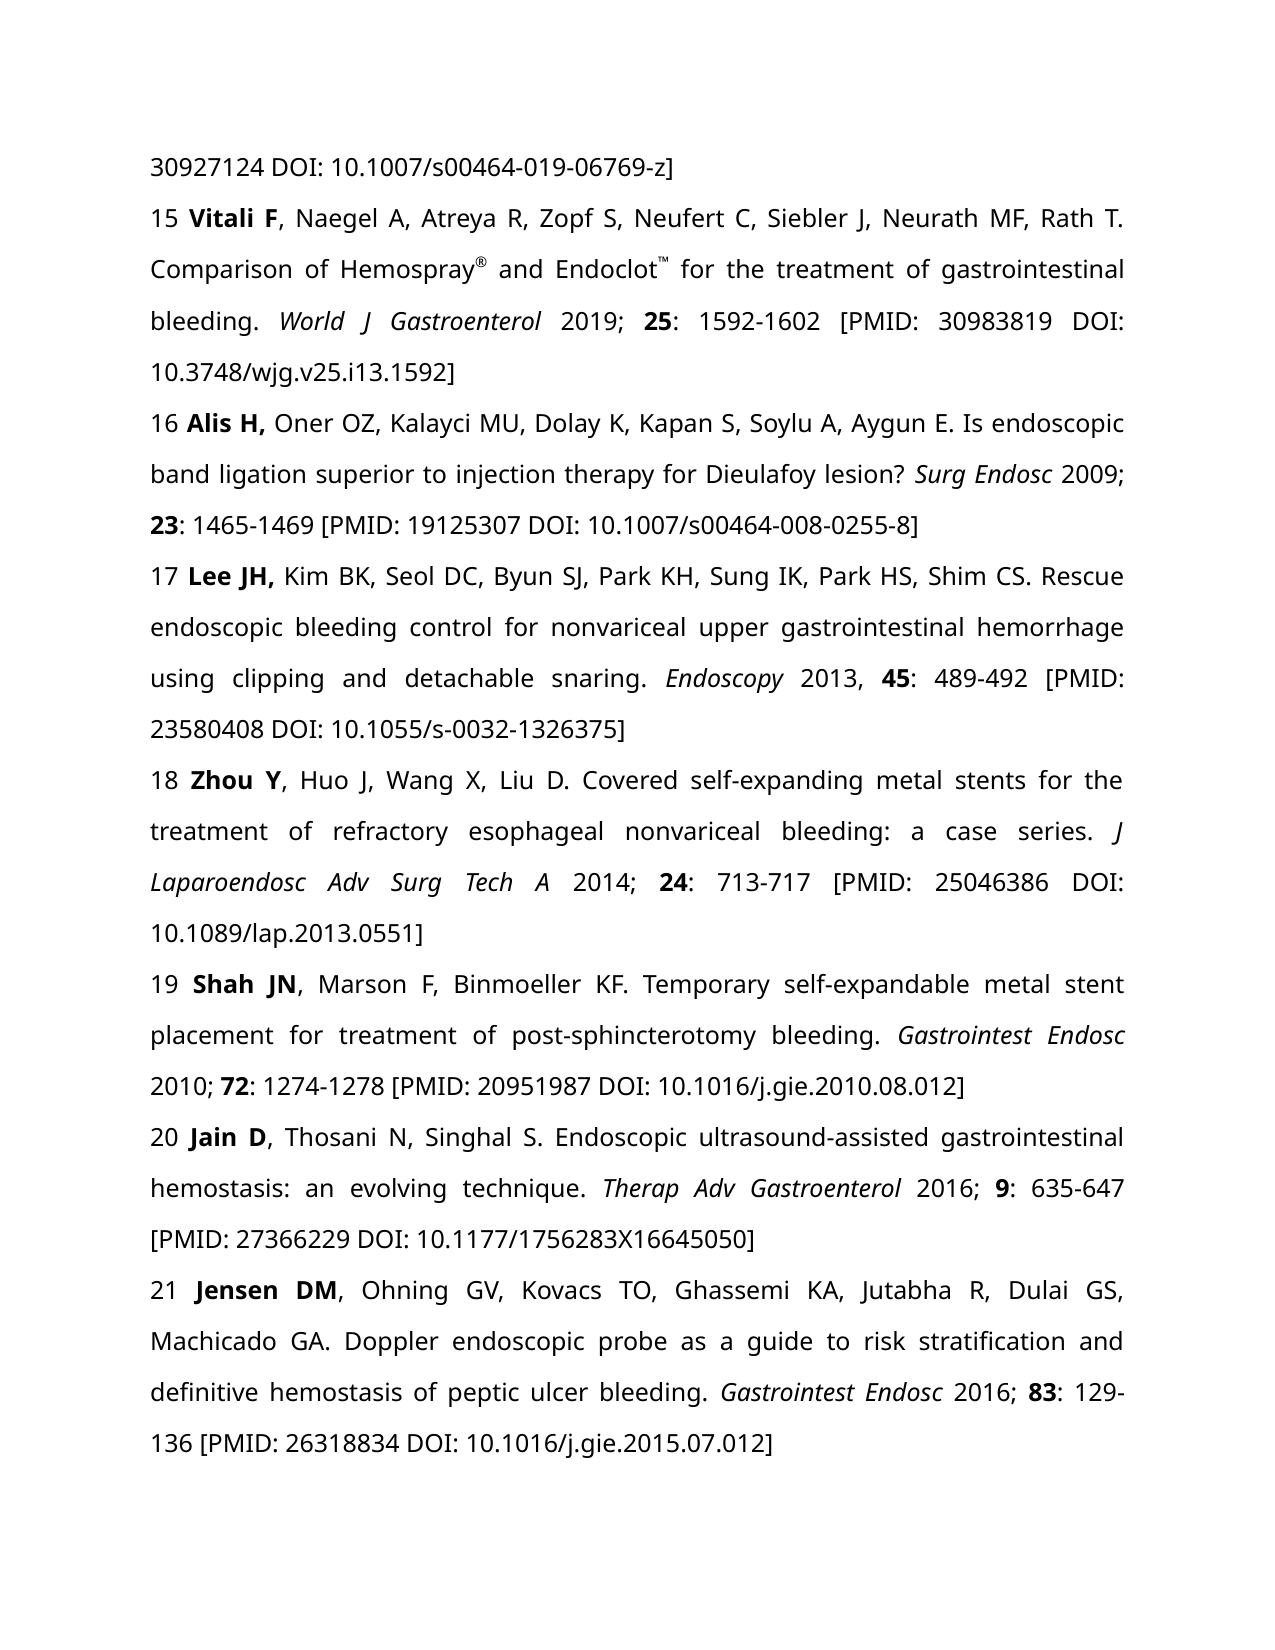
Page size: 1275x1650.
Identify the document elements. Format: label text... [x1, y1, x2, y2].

text 16 Alis H, Oner OZ, Kalayci MU, Dolay K, Kapan S, Soylu A, Aygun E. Is endoscopic band ligation superior to injection therapy for Dieulafoy lesion? Surg Endosc 2009; 23: 1465-1469 [PMID: 19125307 DOI: 10.1007/s00464-008-0255-8] [150, 405, 1125, 541]
text 15 Vitali F, Naegel A, Atreya R, Zopf S, Neufert C, Siebler J, Neurath MF, Rath T. Comparison of Hemospray® and Endoclot™ for the treatment of gastrointestinal bleeding. World J Gastroenterol 2019; 25: 1592-1602 [PMID: 30983819 DOI: 10.3748/wjg.v25.i13.1592] [150, 201, 1125, 388]
text 18 Zhou Y, Huo J, Wang X, Liu D. Covered self-expanding metal stents for the treatment of refractory esophageal nonvariceal bleeding: a case series. J Laparoendosc Adv Surg Tech A 2014; 24: 713-717 [PMID: 25046386 DOI: 10.1089/lap.2013.0551] [150, 762, 1125, 950]
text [150, 150, 1125, 184]
text 19 Shah JN, Marson F, Binmoeller KF. Temporary self-expandable metal stent placement for treatment of post-sphincterotomy bleeding. Gastrointest Endosc 2010; 72: 1274-1278 [PMID: 20951987 DOI: 10.1016/j.gie.2010.08.012] [150, 967, 1125, 1103]
text 21 Jensen DM, Ohning GV, Kovacs TO, Ghassemi KA, Jutabha R, Dulai GS, Machicado GA. Doppler endoscopic probe as a guide to risk stratification and definitive hemostasis of peptic ulcer bleeding. Gastrointest Endosc 2016; 83: 129-136 [PMID: 26318834 DOI: 10.1016/j.gie.2015.07.012] [150, 1273, 1125, 1460]
text 17 Lee JH, Kim BK, Seol DC, Byun SJ, Park KH, Sung IK, Park HS, Shim CS. Rescue endoscopic bleeding control for nonvariceal upper gastrointestinal hemorrhage using clipping and detachable snaring. Endoscopy 2013, 45: 489-492 [PMID: 23580408 DOI: 10.1055/s-0032-1326375] [150, 558, 1125, 746]
text 20 Jain D, Thosani N, Singhal S. Endoscopic ultrasound-assisted gastrointestinal hemostasis: an evolving technique. Therap Adv Gastroenterol 2016; 9: 635-647 [PMID: 27366229 DOI: 10.1177/1756283X16645050] [150, 1120, 1125, 1256]
